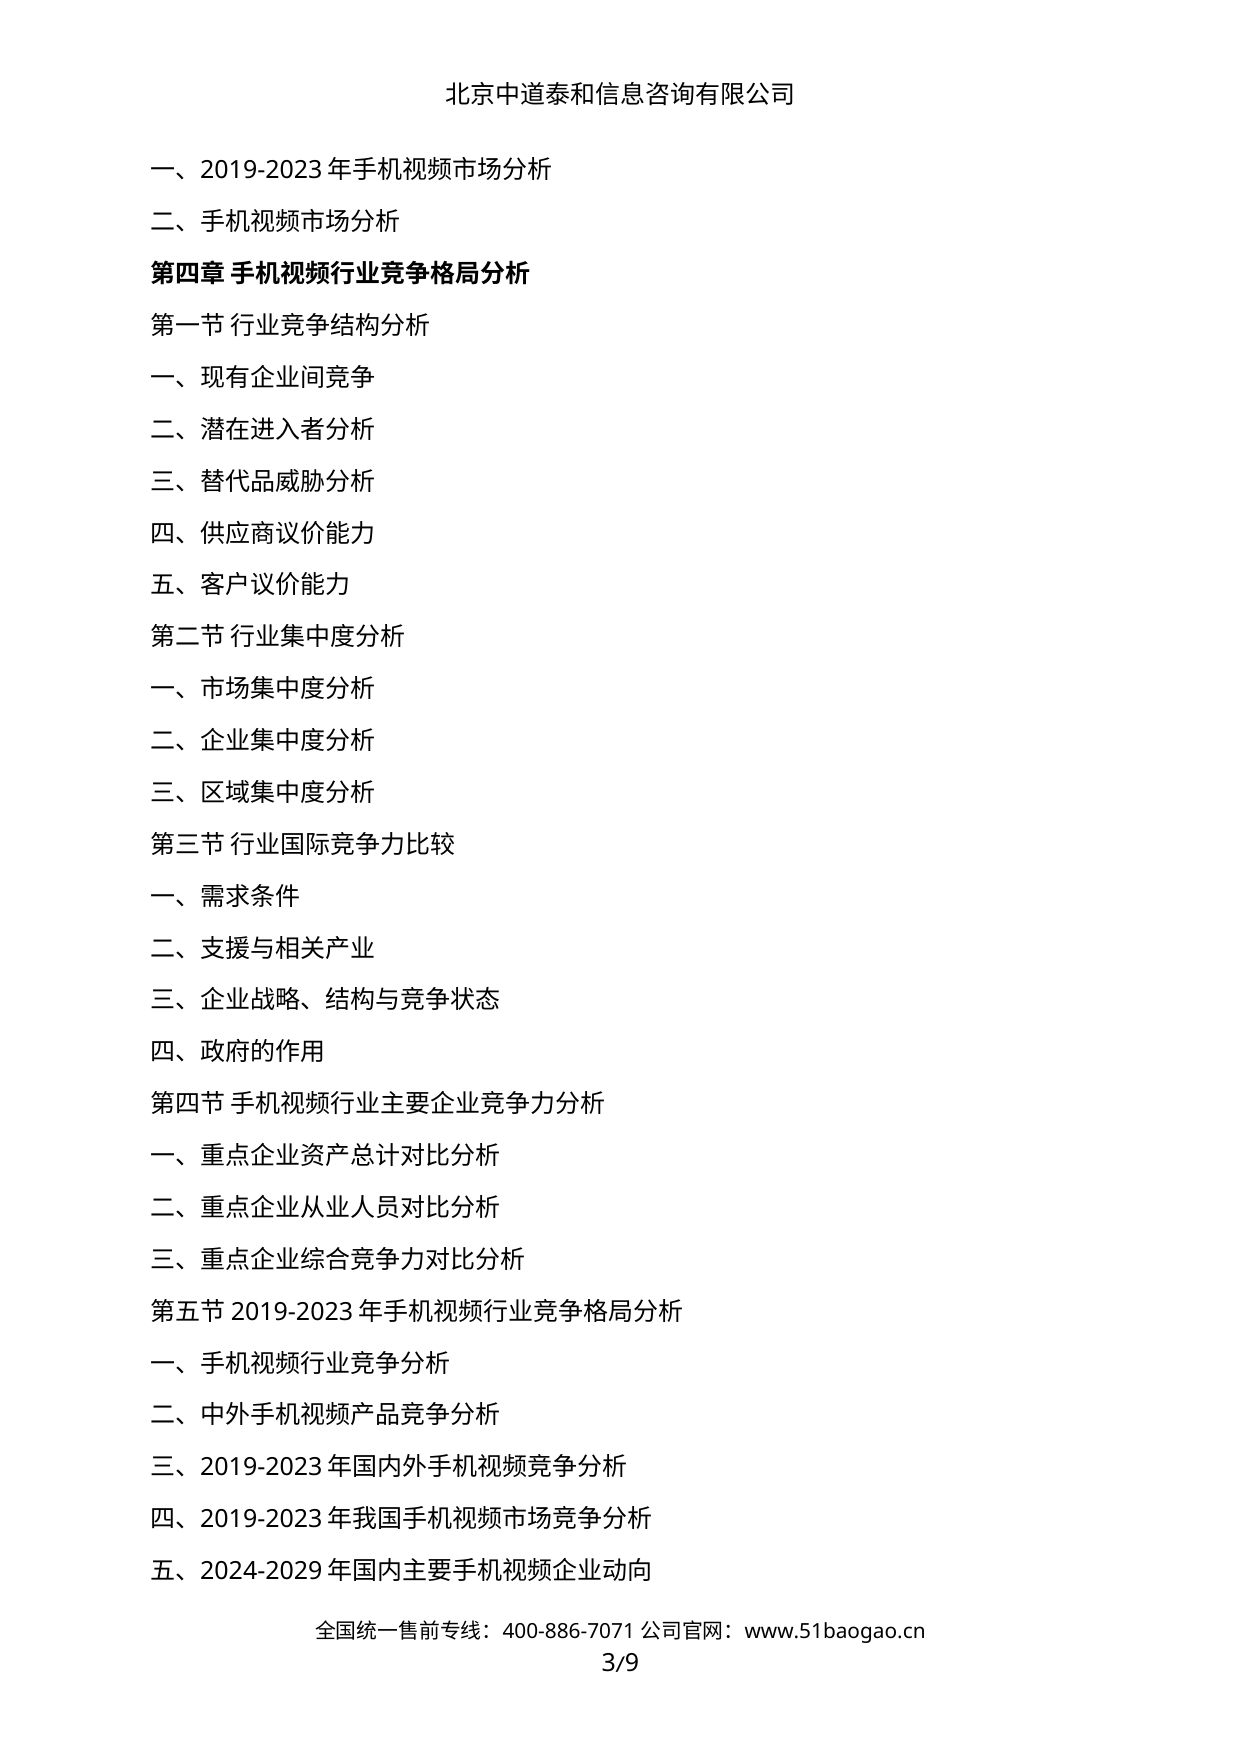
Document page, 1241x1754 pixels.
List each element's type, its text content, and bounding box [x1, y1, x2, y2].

text 三、重点企业综合竞争力对比分析 [150, 1239, 1090, 1276]
text 一、需求条件 [150, 876, 1090, 912]
text 第四章 手机视频行业竞争格局分析 [150, 254, 1090, 290]
text 三、区域集中度分析 [150, 772, 1090, 809]
text 四、供应商议价能力 [150, 513, 1090, 549]
text 二、支援与相关产业 [150, 928, 1090, 964]
text 第五节 2019-2023年手机视频行业竞争格局分析 [150, 1291, 1090, 1327]
text 二、中外手机视频产品竞争分析 [150, 1395, 1090, 1431]
text 第三节 行业国际竞争力比较 [150, 824, 1090, 861]
text 第二节 行业集中度分析 [150, 617, 1090, 653]
text 第四节 手机视频行业主要企业竞争力分析 [150, 1084, 1090, 1120]
text 五、2024-2029年国内主要手机视频企业动向 [150, 1551, 1090, 1587]
text 二、潜在进入者分析 [150, 409, 1090, 446]
text 三、企业战略、结构与竞争状态 [150, 980, 1090, 1016]
text 一、2019-2023年手机视频市场分析 [150, 150, 1090, 186]
text 一、现有企业间竞争 [150, 357, 1090, 394]
text 四、政府的作用 [150, 1032, 1090, 1068]
text 一、重点企业资产总计对比分析 [150, 1136, 1090, 1172]
text 二、手机视频市场分析 [150, 202, 1090, 238]
text 一、市场集中度分析 [150, 669, 1090, 705]
text 三、2019-2023年国内外手机视频竞争分析 [150, 1447, 1090, 1483]
text 四、2019-2023年我国手机视频市场竞争分析 [150, 1499, 1090, 1535]
text 三、替代品威胁分析 [150, 461, 1090, 497]
text 一、手机视频行业竞争分析 [150, 1343, 1090, 1379]
text 第一节 行业竞争结构分析 [150, 306, 1090, 342]
text 二、重点企业从业人员对比分析 [150, 1187, 1090, 1224]
text 五、客户议价能力 [150, 565, 1090, 601]
text 二、企业集中度分析 [150, 721, 1090, 757]
